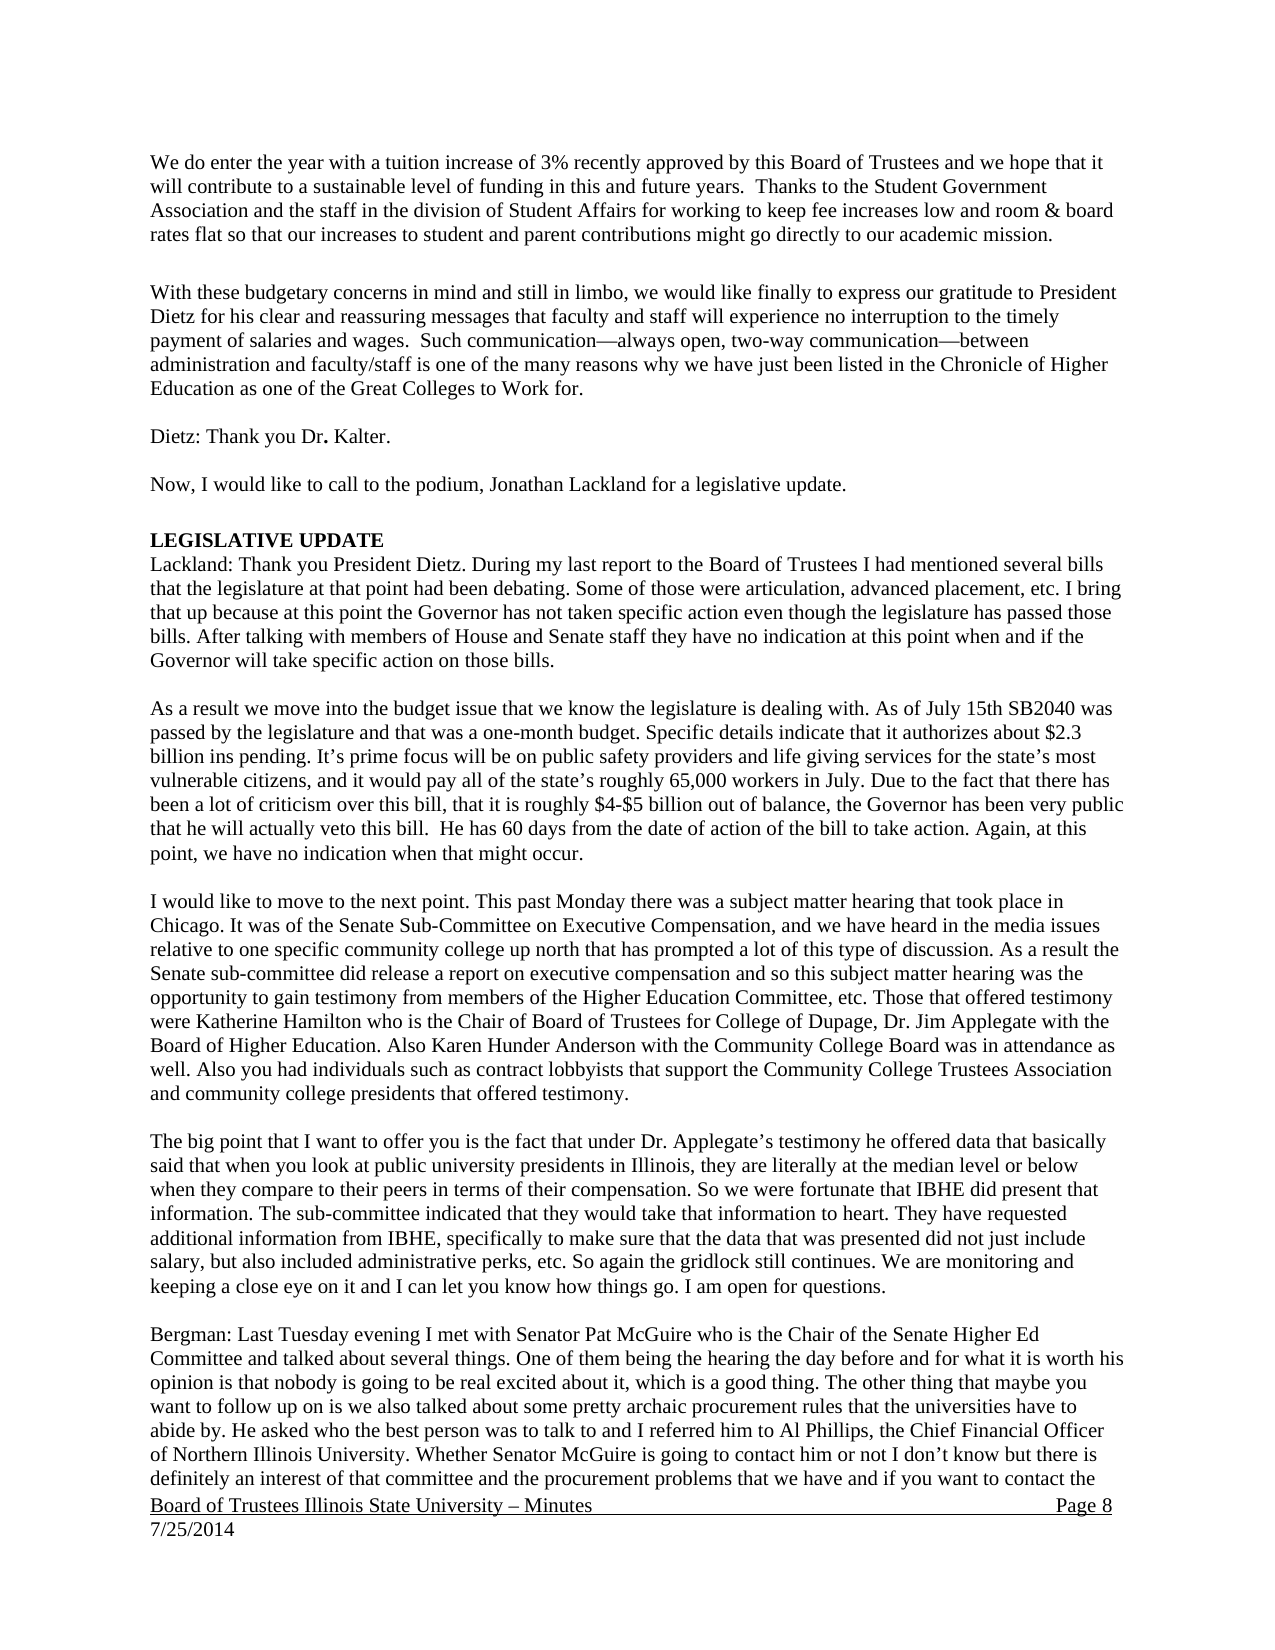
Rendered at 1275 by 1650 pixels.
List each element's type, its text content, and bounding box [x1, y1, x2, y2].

text With these budgetary concerns in mind and still in limbo, we would like finally to express our gratitude to President Dietz for his clear and reassuring messages that faculty and staff will experience no interruption to the timely payment of salaries and wages. Such communication—always open, two-way communication—between administration and faculty/staff is one of the many reasons why we have just been listed in the Chronicle of Higher Education as one of the Great Colleges to Work for. [150, 280, 1125, 400]
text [150, 528, 1125, 1490]
text Dietz: Thank you Dr. Kalter. [150, 424, 1125, 448]
text We do enter the year with a tuition increase of 3% recently approved by this Board of Trustees and we hope that it will contribute to a sustainable level of funding in this and future years. Thanks to the Student Government Association and the staff in the division of Student Affairs for working to keep fee increases low and room & board rates flat so that our increases to student and parent contributions might go directly to our academic mission. [150, 150, 1125, 280]
text Now, I would like to call to the podium, Jonathan Lackland for a legislative update. [150, 472, 1125, 496]
